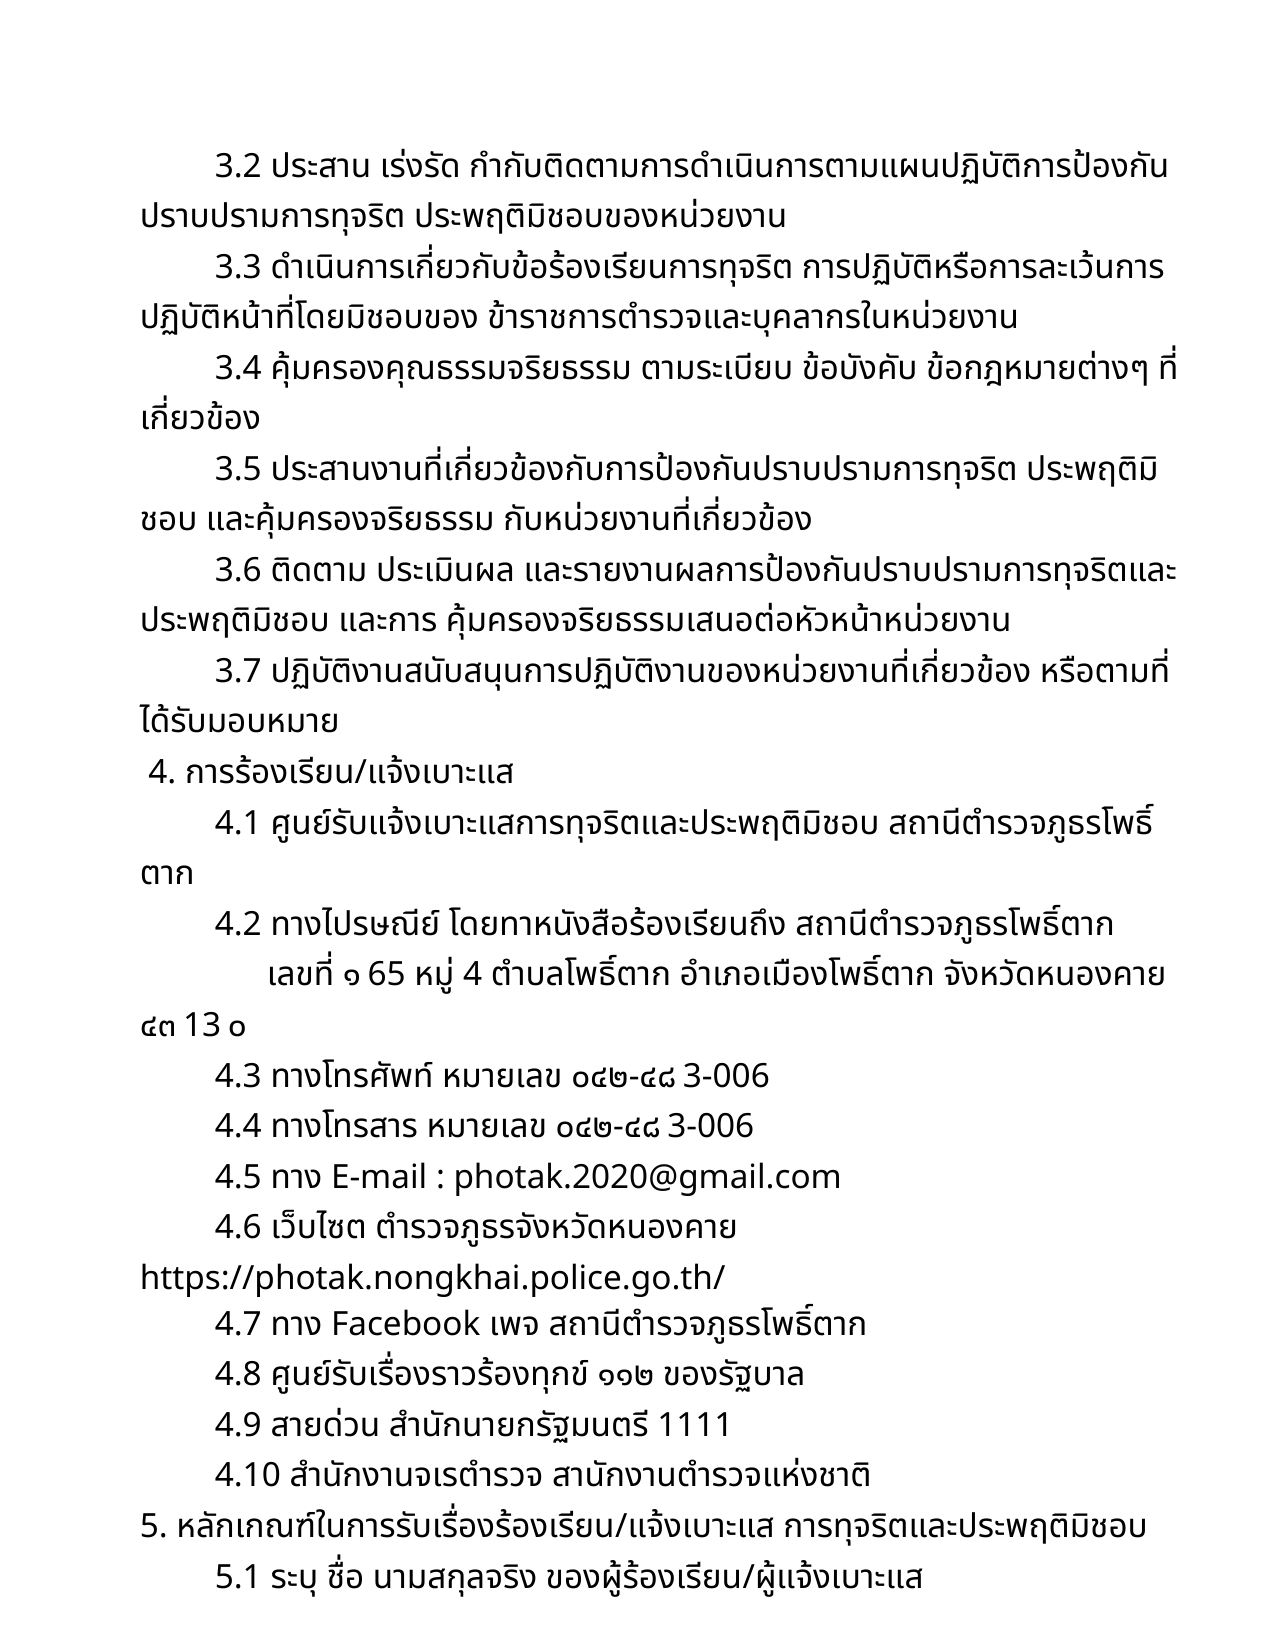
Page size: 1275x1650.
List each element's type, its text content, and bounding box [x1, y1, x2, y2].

text 4.3 ทางโทรศัพท์ หมายเลข ๐๔๒-๔๘3-006 [139, 1051, 1189, 1102]
text 3.4 คุ้มครองคุณธรรมจริยธรรม ตามระเบียบ ข้อบังคับ ข้อกฎหมายต่างๆ ที่เกี่ยวข้อง [139, 344, 1189, 445]
text 4.8 ศูนย์รับเรื่องราวร้องทุกข์ ๑๑๒ ของรัฐบาล [139, 1350, 1189, 1401]
text 4.2 ทางไปรษณีย์ โดยทาหนังสือร้องเรียนถึง สถานีตำรวจภูธรโพธิ์ตาก [139, 899, 1189, 950]
text เลขที่ ๑65 หมู่ 4 ตำบลโพธิ์ตาก อำเภอเมืองโพธิ์ตาก จังหวัดหนองคาย ๔๓13๐ [139, 950, 1189, 1051]
text 4.1 ศูนย์รับแจ้งเบาะแสการทุจริตและประพฤติมิชอบ สถานีตำรวจภูธรโพธิ์ตาก [139, 798, 1189, 899]
text 5.1 ระบุ ชื่อ นามสกุลจริง ของผู้ร้องเรียน/ผู้แจ้งเบาะแส [139, 1552, 1189, 1603]
text 4.4 ทางโทรสาร หมายเลข ๐๔๒-๔๘3-006 [139, 1102, 1189, 1153]
text 4. การร้องเรียน/แจ้งเบาะแส [139, 748, 1189, 798]
text 5. หลักเกณฑ์ในการรับเรื่องร้องเรียน/แจ้งเบาะแส การทุจริตและประพฤติมิชอบ [139, 1502, 1189, 1552]
text 3.7 ปฏิบัติงานสนับสนุนการปฏิบัติงานของหน่วยงานที่เกี่ยวข้อง หรือตามที่ได้รับมอบหมาย [139, 647, 1189, 748]
text 4.5 ทาง E-mail : photak.2020@gmail.com [139, 1153, 1189, 1203]
text 4.6 เว็บไซต ตำรวจภูธรจังหวัดหนองคาย https://photak.nongkhai.police.go.th/ [139, 1203, 1189, 1299]
text 4.10 สำนักงานจเรตำรวจ สานักงานตำรวจแห่งชาติ [139, 1451, 1189, 1502]
text 4.7 ทาง Facebook เพจ สถานีตำรวจภูธรโพธิ์ตาก [139, 1299, 1189, 1350]
text 3.2 ประสาน เร่งรัด กำกับติดตามการดำเนินการตามแผนปฏิบัติการป้องกันปราบปรามการทุจริต ประพฤติมิชอบของหน่วยงาน [139, 142, 1189, 243]
text 3.5 ประสานงานที่เกี่ยวข้องกับการป้องกันปราบปรามการทุจริต ประพฤติมิชอบ และคุ้มครองจริยธรรม กับหน่วยงานที่เกี่ยวข้อง [139, 445, 1189, 546]
text 3.3 ดำเนินการเกี่ยวกับข้อร้องเรียนการทุจริต การปฏิบัติหรือการละเว้นการปฏิบัติหน้าที่โดยมิชอบของ ข้าราชการตำรวจและบุคลากรในหน่วยงาน [139, 243, 1189, 344]
text 3.6 ติดตาม ประเมินผล และรายงานผลการป้องกันปราบปรามการทุจริตและประพฤติมิชอบ และการ คุ้มครองจริยธรรมเสนอต่อหัวหน้าหน่วยงาน [139, 546, 1189, 647]
text 4.9 สายด่วน สำนักนายกรัฐมนตรี 1111 [139, 1401, 1189, 1451]
